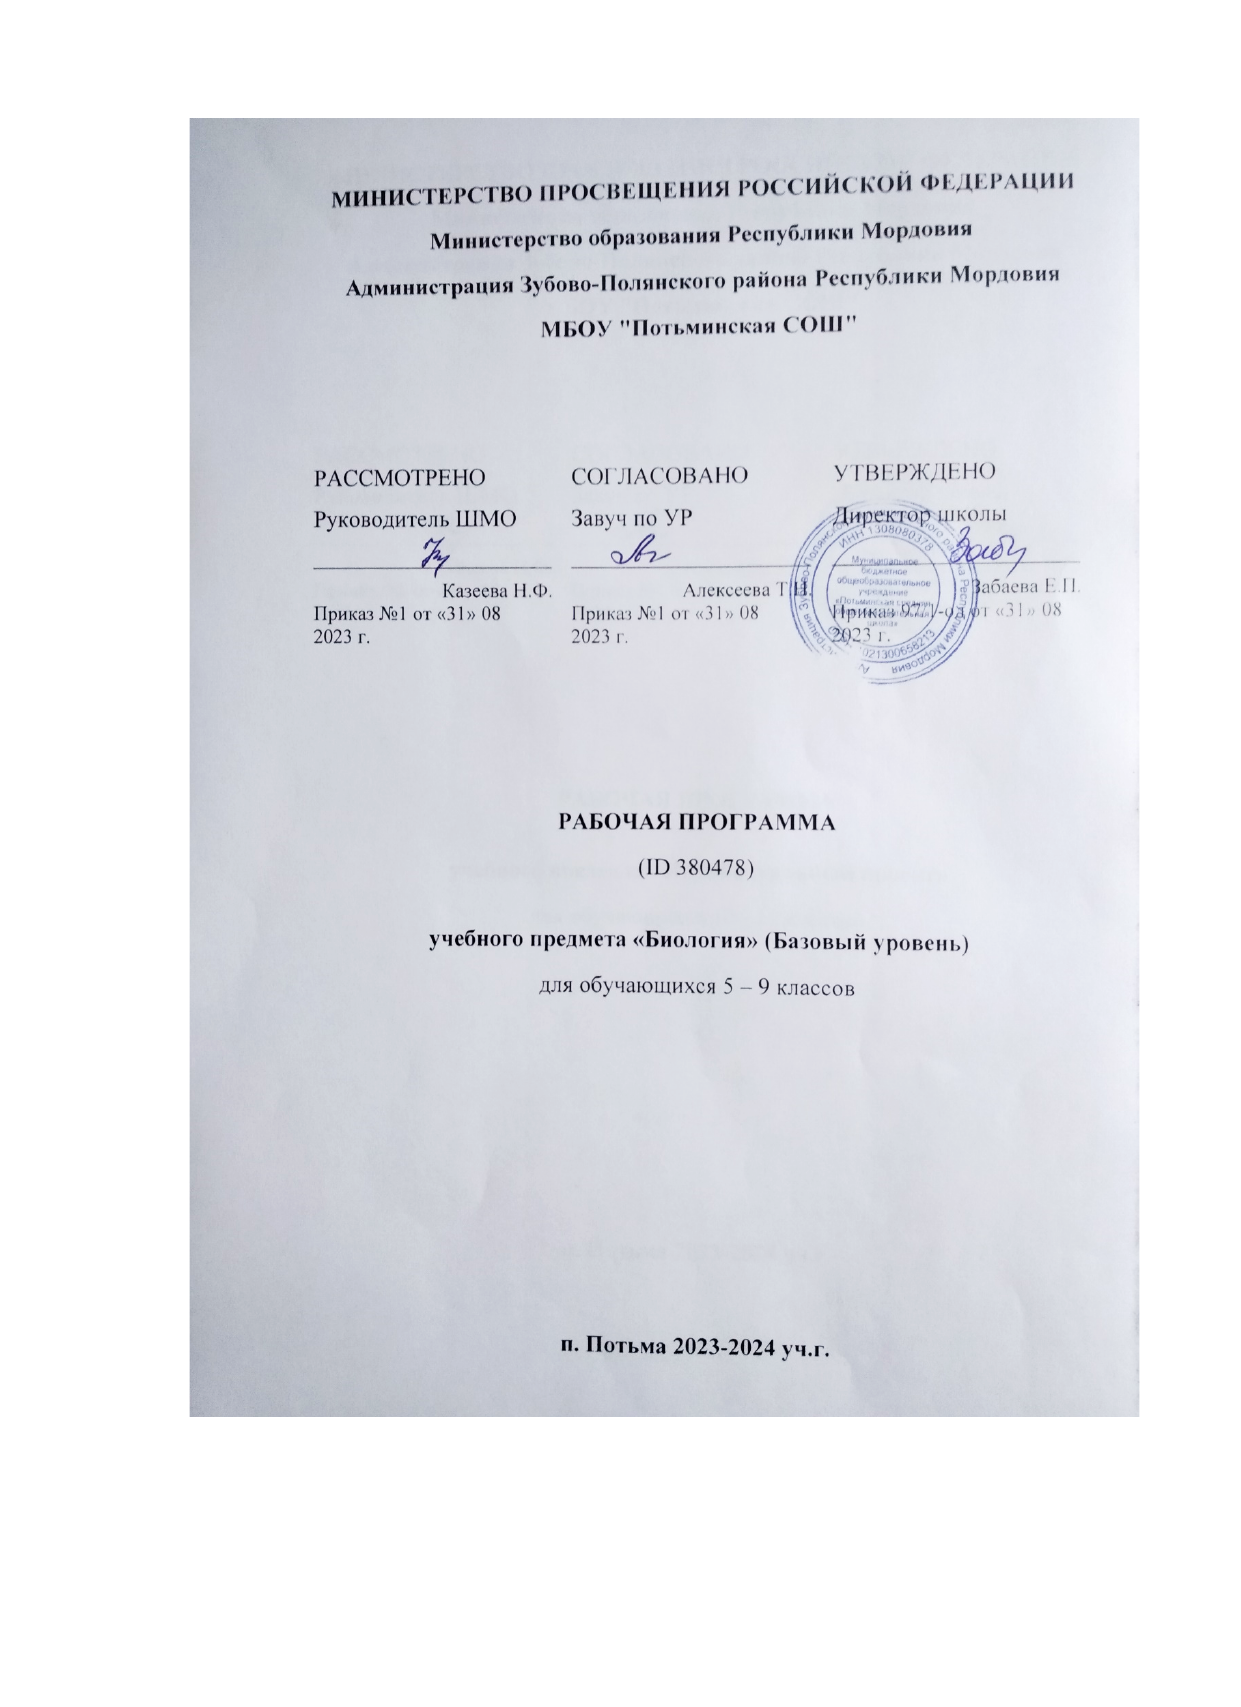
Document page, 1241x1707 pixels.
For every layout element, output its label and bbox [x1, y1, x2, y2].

picture [189, 118, 1140, 1417]
